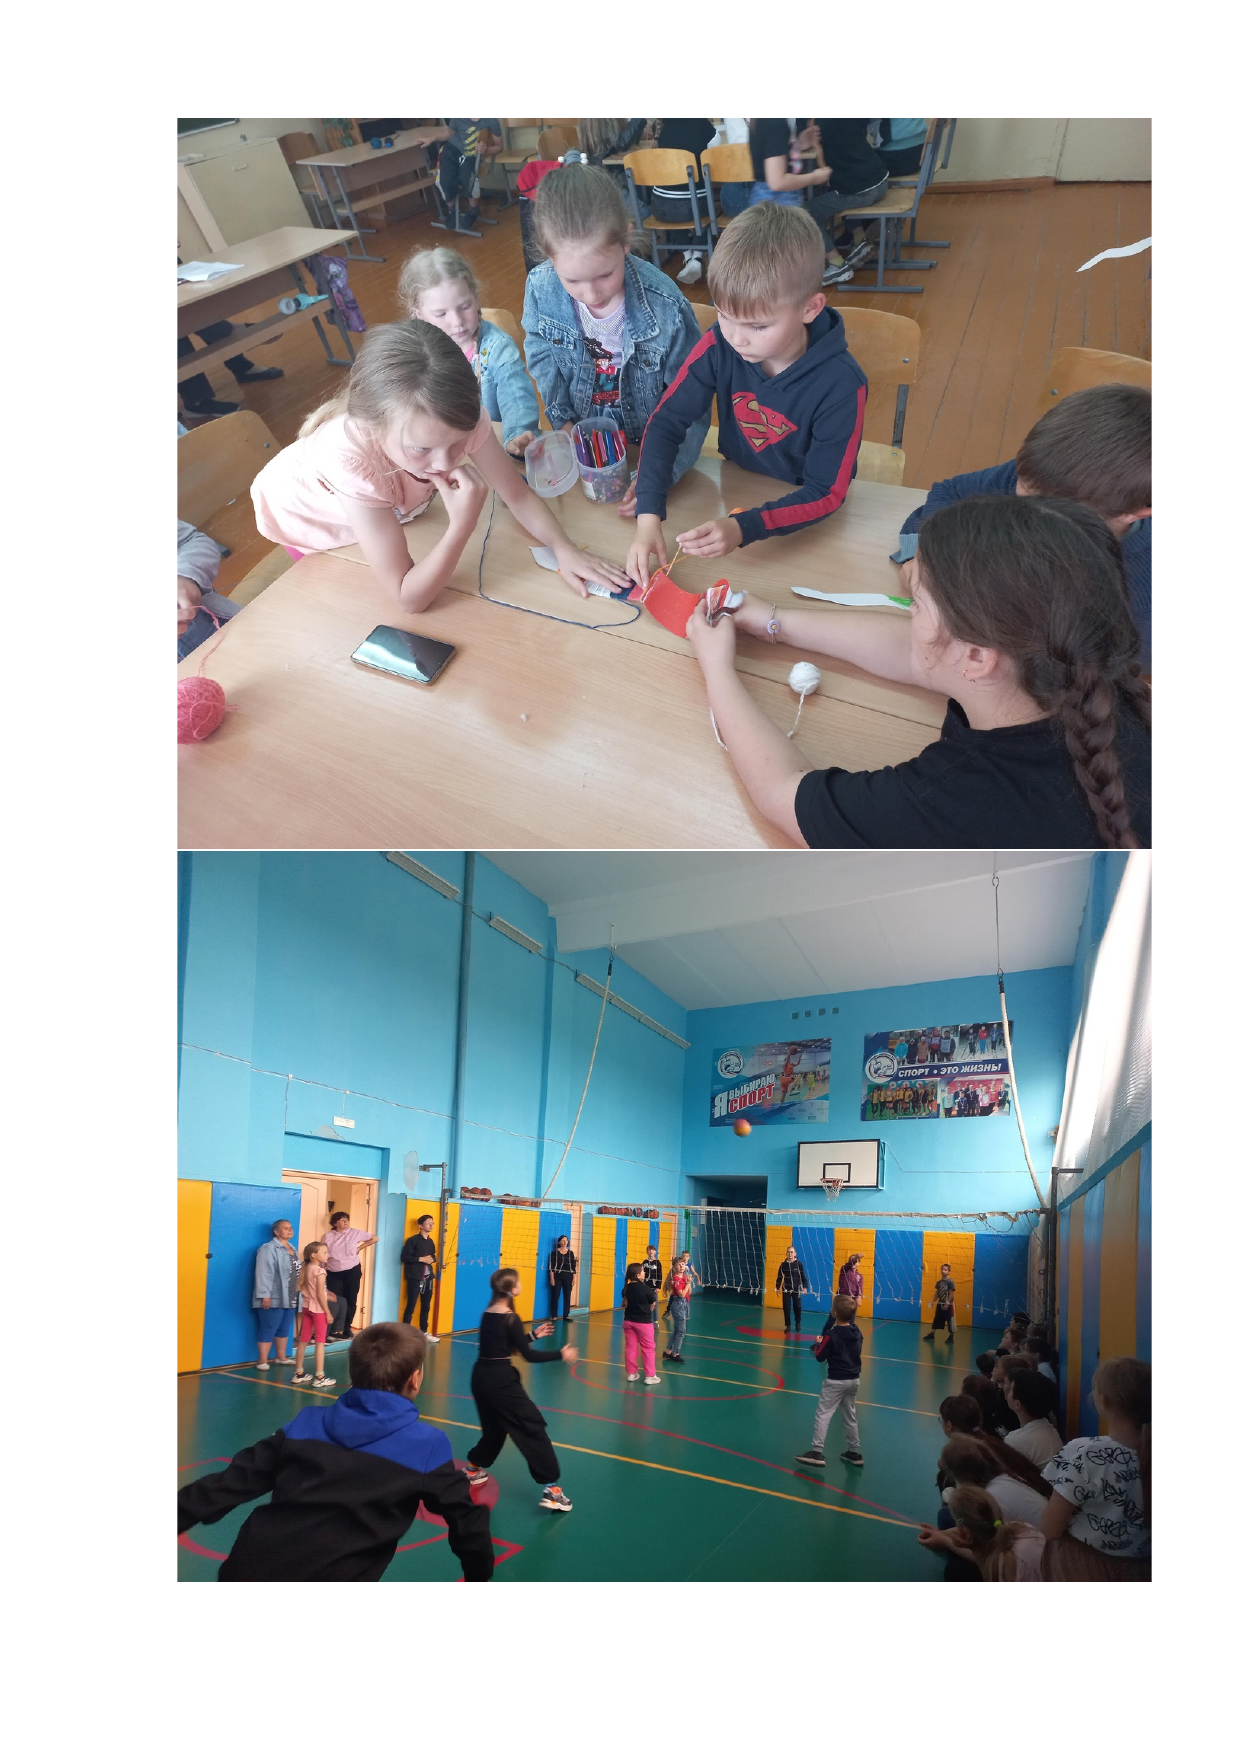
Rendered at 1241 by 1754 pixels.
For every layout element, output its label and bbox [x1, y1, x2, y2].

picture [177, 118, 1152, 849]
picture [177, 851, 1152, 1582]
